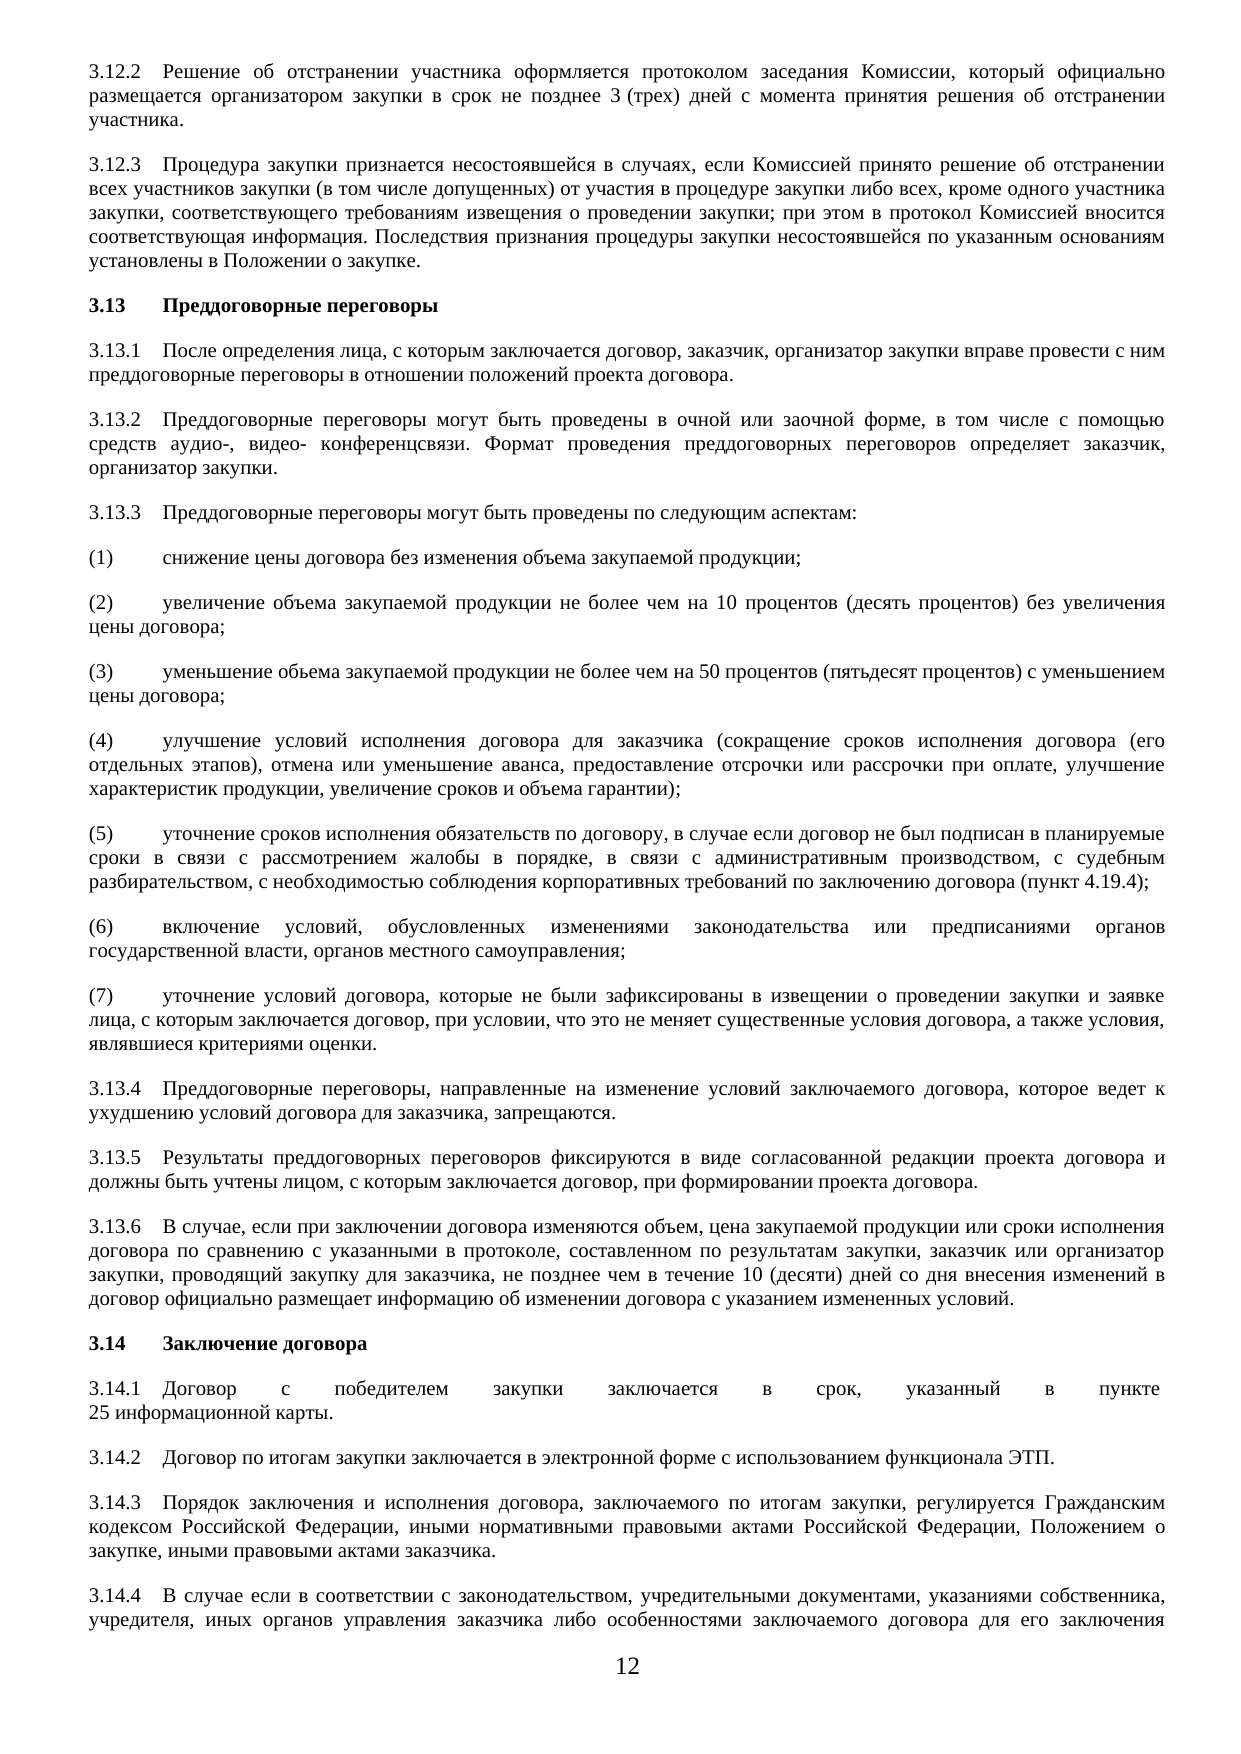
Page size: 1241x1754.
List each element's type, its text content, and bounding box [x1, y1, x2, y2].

text улучшение условий исполнения договора для заказчика (сокращение сроков исполнения договора (его отдельных этапов), отмена или уменьшение аванса, предоставление отсрочки или рассрочки при оплате, улучшение характеристик продукции, увеличение сроков и объема гарантии); [89, 728, 1166, 800]
text Решение об отстранении участника оформляется протоколом заседания Комиссии, который официально размещается организатором закупки в срок не позднее 3 (трех) дней с момента принятия решения об отстранении участника. [89, 59, 1166, 131]
text уточнение сроков исполнения обязательств по договору, в случае если договор не был подписан в планируемые сроки в связи с рассмотрением жалобы в порядке, в связи с административным производством, с судебным разбирательством, с необходимостью соблюдения корпоративных требований по заключению договора (пункт 4.19.4); [89, 821, 1166, 893]
text увеличение объема закупаемой продукции не более чем на 10 процентов (десять процентов) без увеличения цены договора; [89, 590, 1166, 638]
text Преддоговорные переговоры могут быть проведены в очной или заочной форме, в том числе с помощью средств аудио-, видео- конференцсвязи. Формат проведения преддоговорных переговоров определяет заказчик, организатор закупки. [89, 407, 1166, 479]
text уменьшение обьема закупаемой продукции не более чем на 50 процентов (пятьдесят процентов) с уменьшением цены договора; [89, 659, 1166, 707]
text Договор по итогам закупки заключается в электронной форме с использованием функционала ЭТП. [89, 1445, 1166, 1469]
text Преддоговорные переговоры, направленные на изменение условий заключаемого договора, которое ведет к ухудшению условий договора для заказчика, запрещаются. [89, 1076, 1166, 1124]
text После определения лица, с которым заключается договор, заказчик, организатор закупки вправе провести с ним преддоговорные переговоры в отношении положений проекта договора. [89, 338, 1166, 386]
text уточнение условий договора, которые не были зафиксированы в извещении о проведении закупки и заявке лица, с которым заключается договор, при условии, что это не меняет существенные условия договора, а также условия, являвшиеся критериями оценки. [89, 983, 1166, 1055]
text Заключение договора [89, 1331, 1166, 1355]
text Преддоговорные переговоры [89, 293, 1166, 317]
text Процедура закупки признается несостоявшейся в случаях, если Комиссией принято решение об отстранении всех участников закупки (в том числе допущенных) от участия в процедуре закупки либо всех, кроме одного участника закупки, соответствующего требованиям извещения о проведении закупки; при этом в протокол Комиссией вносится соответствующая информация. Последствия признания процедуры закупки несостоявшейся по указанным основаниям установлены в Положении о закупке. [89, 152, 1166, 272]
text Договор с победителем закупки заключается в срок, указанный в пункте 25 информационной карты. [89, 1376, 1166, 1424]
text снижение цены договора без изменения объема закупаемой продукции; [89, 545, 1166, 569]
text Порядок заключения и исполнения договора, заключаемого по итогам закупки, регулируется Гражданским кодексом Российской Федерации, иными нормативными правовыми актами Российской Федерации, Положением о закупке, иными правовыми актами заказчика. [89, 1489, 1166, 1562]
text Результаты преддоговорных переговоров фиксируются в виде согласованной редакции проекта договора и должны быть учтены лицом, с которым заключается договор, при формировании проекта договора. [89, 1145, 1166, 1193]
text Преддоговорные переговоры могут быть проведены по следующим аспектам: [89, 500, 1166, 524]
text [89, 1583, 1166, 1631]
text включение условий, обусловленных изменениями законодательства или предписаниями органов государственной власти, органов местного самоуправления; [89, 914, 1166, 962]
text В случае, если при заключении договора изменяются объем, цена закупаемой продукции или сроки исполнения договора по сравнению с указанными в протоколе, составленном по результатам закупки, заказчик или организатор закупки, проводящий закупку для заказчика, не позднее чем в течение 10 (десяти) дней со дня внесения изменений в договор официально размещает информацию об изменении договора с указанием измененных условий. [89, 1214, 1166, 1310]
